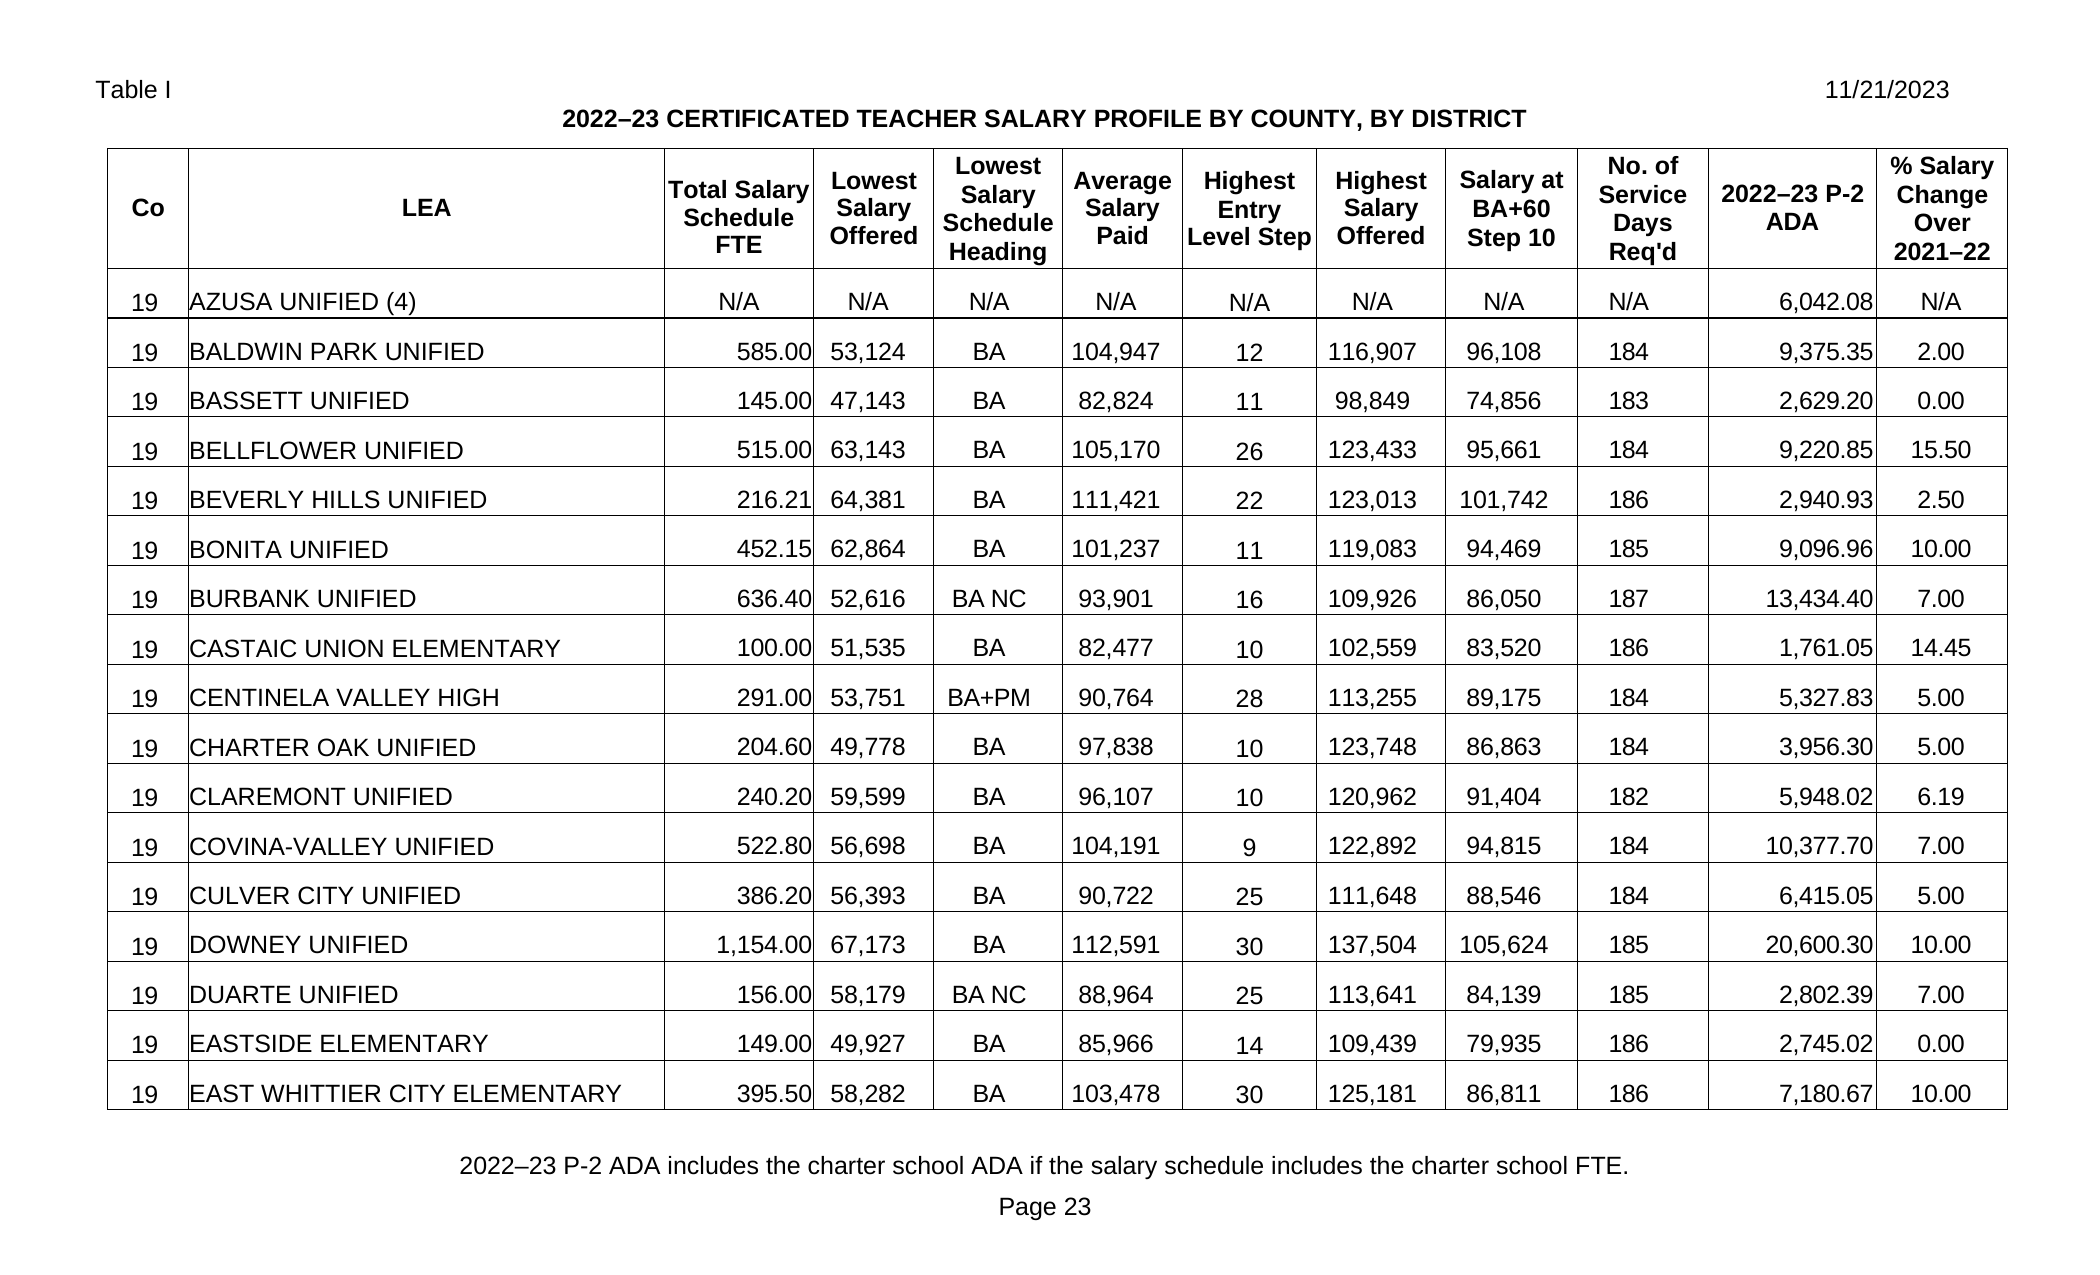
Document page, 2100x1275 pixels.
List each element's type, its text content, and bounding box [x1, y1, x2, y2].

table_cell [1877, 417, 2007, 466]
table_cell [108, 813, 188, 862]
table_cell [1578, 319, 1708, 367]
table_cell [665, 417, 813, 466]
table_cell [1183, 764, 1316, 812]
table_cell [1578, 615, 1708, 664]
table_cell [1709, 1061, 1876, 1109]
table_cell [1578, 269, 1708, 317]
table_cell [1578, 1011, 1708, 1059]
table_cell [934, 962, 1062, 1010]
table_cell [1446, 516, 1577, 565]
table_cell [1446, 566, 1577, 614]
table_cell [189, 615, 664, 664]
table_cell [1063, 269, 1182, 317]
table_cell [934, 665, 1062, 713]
table_header Salary at BA+60 Step 10 [1446, 149, 1577, 268]
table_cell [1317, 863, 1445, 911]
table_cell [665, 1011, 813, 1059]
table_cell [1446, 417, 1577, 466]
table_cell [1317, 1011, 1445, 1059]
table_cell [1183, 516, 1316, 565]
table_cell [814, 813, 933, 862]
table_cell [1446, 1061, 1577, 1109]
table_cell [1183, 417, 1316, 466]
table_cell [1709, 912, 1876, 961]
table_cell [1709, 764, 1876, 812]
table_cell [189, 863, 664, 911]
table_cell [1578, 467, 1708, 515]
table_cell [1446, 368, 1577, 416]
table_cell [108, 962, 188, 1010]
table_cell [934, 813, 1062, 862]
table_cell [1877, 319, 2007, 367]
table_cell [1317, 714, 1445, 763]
table_header Highest Salary Offered [1317, 149, 1445, 268]
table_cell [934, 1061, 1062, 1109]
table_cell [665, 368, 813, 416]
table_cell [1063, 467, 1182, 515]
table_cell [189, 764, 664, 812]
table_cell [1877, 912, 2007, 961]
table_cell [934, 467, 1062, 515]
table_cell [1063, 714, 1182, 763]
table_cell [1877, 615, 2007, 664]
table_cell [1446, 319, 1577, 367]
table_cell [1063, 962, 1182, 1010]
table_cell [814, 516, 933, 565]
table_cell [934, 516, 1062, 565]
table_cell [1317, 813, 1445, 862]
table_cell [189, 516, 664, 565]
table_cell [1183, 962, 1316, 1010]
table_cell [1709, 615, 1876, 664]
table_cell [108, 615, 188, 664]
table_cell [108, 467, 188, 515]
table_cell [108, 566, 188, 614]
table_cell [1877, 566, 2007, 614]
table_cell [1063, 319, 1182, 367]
table_header 2022–23 P-2 ADA [1709, 149, 1876, 268]
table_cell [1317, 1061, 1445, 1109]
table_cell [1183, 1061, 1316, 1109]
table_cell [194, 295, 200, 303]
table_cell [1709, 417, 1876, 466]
table_header Lowest Salary Offered [814, 149, 933, 268]
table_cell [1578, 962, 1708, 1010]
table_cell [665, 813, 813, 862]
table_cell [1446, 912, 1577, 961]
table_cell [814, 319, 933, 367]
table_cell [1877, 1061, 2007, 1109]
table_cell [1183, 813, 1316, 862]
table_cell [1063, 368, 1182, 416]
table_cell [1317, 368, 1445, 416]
table_header Average Salary Paid [1063, 149, 1182, 268]
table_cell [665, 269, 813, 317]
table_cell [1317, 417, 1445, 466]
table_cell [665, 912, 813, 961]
table_header No. of Service Days Req'd [1578, 149, 1708, 268]
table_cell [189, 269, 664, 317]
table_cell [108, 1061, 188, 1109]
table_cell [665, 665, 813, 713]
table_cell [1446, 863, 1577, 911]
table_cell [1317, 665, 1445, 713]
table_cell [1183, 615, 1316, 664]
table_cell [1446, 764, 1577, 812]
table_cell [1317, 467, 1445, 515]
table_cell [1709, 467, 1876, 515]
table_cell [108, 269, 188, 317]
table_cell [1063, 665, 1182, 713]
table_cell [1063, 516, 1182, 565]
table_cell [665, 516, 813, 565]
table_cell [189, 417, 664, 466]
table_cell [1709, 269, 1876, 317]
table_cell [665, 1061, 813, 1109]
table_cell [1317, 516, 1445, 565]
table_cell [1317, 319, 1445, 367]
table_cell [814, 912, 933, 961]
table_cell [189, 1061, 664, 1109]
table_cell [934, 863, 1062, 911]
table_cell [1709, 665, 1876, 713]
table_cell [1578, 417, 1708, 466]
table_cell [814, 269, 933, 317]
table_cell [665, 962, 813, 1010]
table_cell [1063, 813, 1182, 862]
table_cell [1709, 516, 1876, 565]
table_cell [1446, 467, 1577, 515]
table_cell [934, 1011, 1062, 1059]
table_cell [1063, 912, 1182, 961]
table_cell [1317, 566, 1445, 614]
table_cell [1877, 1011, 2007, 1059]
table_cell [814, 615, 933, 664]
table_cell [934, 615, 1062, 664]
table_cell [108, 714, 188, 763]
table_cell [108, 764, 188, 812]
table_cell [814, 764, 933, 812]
table_header Highest Entry Level Step [1183, 149, 1316, 268]
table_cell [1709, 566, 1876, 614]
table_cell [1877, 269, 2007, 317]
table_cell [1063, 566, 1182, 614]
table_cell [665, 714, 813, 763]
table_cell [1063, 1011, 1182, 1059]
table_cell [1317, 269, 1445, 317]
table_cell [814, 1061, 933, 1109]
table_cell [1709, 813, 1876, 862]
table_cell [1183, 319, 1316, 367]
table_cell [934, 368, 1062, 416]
table_header LEA [189, 149, 664, 268]
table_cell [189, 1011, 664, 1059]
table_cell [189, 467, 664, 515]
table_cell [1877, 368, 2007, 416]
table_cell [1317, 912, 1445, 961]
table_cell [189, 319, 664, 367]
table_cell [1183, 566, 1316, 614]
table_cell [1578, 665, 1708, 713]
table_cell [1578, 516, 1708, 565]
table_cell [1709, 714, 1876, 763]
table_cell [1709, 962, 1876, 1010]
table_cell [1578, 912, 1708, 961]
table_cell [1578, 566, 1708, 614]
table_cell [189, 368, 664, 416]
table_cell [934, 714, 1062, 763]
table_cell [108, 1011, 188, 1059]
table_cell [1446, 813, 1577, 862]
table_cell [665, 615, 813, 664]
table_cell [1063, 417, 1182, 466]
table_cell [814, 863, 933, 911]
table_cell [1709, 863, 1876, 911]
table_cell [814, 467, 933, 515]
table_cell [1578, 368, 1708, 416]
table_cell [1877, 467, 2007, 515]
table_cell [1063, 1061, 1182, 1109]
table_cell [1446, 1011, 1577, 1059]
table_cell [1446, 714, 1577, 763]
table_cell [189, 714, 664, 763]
table_header Total Salary Schedule FTE [665, 149, 813, 268]
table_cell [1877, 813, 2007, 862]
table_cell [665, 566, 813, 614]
table_header % Salary Change Over 2021–22 [1877, 149, 2007, 268]
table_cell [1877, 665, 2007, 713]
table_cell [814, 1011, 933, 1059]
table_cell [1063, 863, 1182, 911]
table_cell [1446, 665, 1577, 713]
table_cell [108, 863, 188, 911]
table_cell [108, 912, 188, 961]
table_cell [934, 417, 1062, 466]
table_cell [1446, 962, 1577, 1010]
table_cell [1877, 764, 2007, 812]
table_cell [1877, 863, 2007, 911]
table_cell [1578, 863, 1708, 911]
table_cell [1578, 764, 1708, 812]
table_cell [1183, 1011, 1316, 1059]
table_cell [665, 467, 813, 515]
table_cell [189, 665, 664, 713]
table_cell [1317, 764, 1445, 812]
table_header Co [108, 149, 188, 268]
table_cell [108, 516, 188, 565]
table_header Lowest Salary Schedule Heading [934, 149, 1062, 268]
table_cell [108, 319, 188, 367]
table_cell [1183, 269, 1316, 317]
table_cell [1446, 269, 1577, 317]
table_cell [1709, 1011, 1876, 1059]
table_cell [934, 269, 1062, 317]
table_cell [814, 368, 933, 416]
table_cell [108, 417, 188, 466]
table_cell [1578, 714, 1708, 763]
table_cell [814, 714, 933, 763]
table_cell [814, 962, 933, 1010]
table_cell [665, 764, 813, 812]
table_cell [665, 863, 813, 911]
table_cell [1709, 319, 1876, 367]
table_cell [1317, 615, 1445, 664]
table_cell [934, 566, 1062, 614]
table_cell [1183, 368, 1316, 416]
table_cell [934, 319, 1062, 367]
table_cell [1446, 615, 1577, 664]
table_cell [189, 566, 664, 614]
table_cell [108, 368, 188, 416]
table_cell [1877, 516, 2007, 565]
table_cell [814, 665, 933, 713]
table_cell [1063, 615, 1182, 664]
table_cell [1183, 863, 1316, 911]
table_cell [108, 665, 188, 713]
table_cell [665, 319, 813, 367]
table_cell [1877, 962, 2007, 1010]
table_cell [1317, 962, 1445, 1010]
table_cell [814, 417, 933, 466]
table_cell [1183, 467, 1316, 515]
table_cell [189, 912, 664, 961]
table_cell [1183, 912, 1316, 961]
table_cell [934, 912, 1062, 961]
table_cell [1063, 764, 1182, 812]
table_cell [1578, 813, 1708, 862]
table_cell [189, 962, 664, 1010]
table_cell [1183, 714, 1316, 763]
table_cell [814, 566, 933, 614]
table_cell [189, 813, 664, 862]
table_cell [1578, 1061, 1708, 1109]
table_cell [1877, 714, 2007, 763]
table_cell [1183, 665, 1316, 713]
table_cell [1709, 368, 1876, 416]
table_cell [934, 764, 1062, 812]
